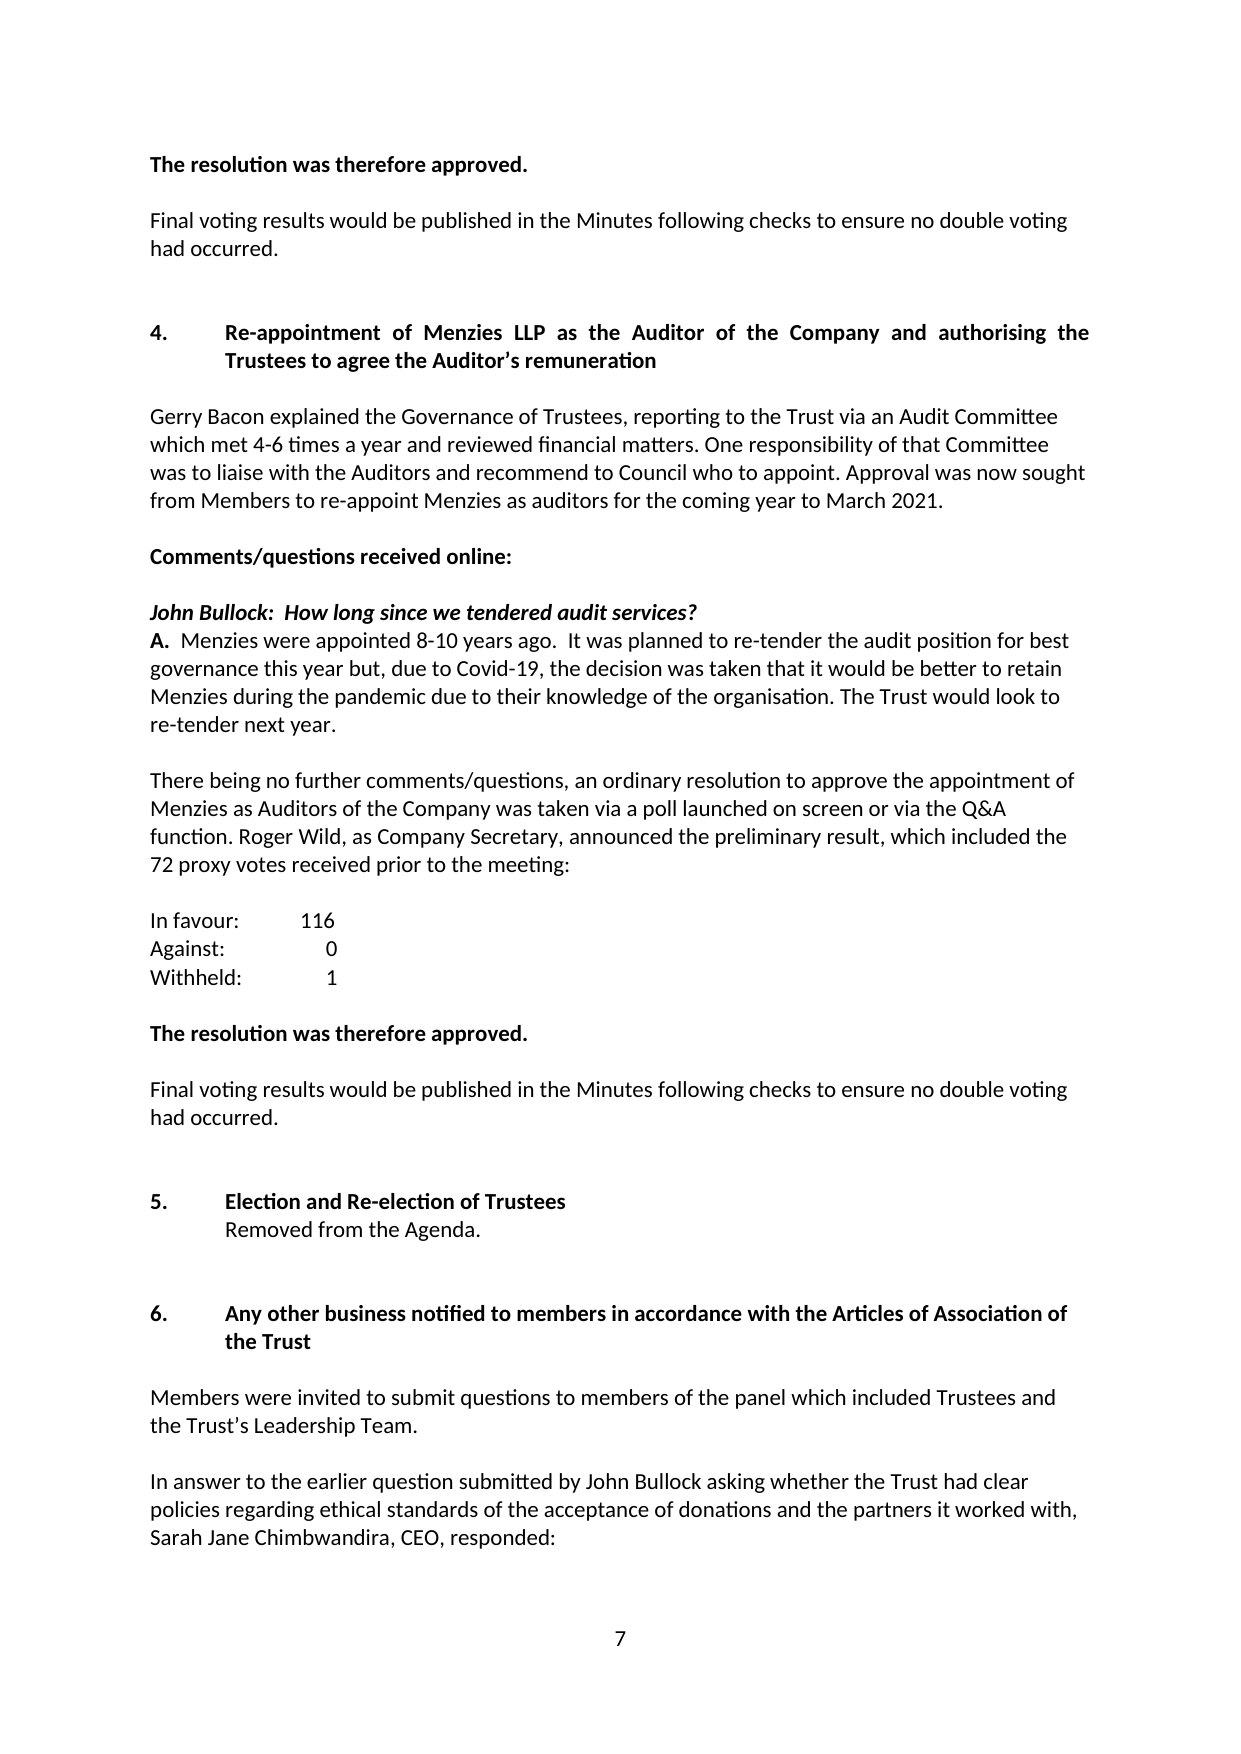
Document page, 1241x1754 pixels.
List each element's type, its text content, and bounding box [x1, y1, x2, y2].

text There being no further comments/questions, an ordinary resolution to approve the appointment of Menzies as Auditors of the Company was taken via a poll launched on screen or via the Q&A function. Roger Wild, as Company Secretary, announced the preliminary result, which included the 72 proxy votes received prior to the meeting: [150, 766, 1090, 878]
text 4. Re-appointment of Menzies LLP as the Auditor of the Company and authorising the Trustees to agree the Auditor’s remuneration [150, 318, 1090, 374]
text Withheld: 1 [150, 963, 1090, 991]
text Against: 0 [150, 934, 1090, 963]
text The resolution was therefore approved. [150, 150, 1090, 178]
text John Bullock: How long since we tendered audit services? [150, 598, 1090, 626]
text In answer to the earlier question submitted by John Bullock asking whether the Trust had clear policies regarding ethical standards of the acceptance of donations and the partners it worked with, Sarah Jane Chimbwandira, CEO, responded: [150, 1467, 1090, 1551]
text 6. Any other business notified to members in accordance with the Articles of Association of the Trust [150, 1299, 1090, 1355]
text Final voting results would be published in the Minutes following checks to ensure no double voting had occurred. [150, 1075, 1090, 1131]
text Members were invited to submit questions to members of the panel which included Trustees and the Trust’s Leadership Team. [150, 1383, 1090, 1439]
text Final voting results would be published in the Minutes following checks to ensure no double voting had occurred. [150, 206, 1090, 262]
text In favour: 116 [150, 907, 1090, 934]
text A. Menzies were appointed 8-10 years ago. It was planned to re-tender the audit position for best governance this year but, due to Covid-19, the decision was taken that it would be better to retain Menzies during the pandemic due to their knowledge of the organisation. The Trust would look to re-tender next year. [150, 626, 1090, 738]
text The resolution was therefore approved. [150, 1019, 1090, 1047]
text Gerry Bacon explained the Governance of Trustees, reporting to the Trust via an Audit Committee which met 4-6 times a year and reviewed financial matters. One responsibility of that Committee was to liaise with the Auditors and recommend to Council who to appoint. Approval was now sought from Members to re-appoint Menzies as auditors for the coming year to March 2021. [150, 402, 1090, 514]
text Comments/questions received online: [150, 542, 1090, 570]
text Removed from the Agenda. [150, 1215, 1090, 1243]
text 5. Election and Re-election of Trustees [150, 1187, 1090, 1215]
